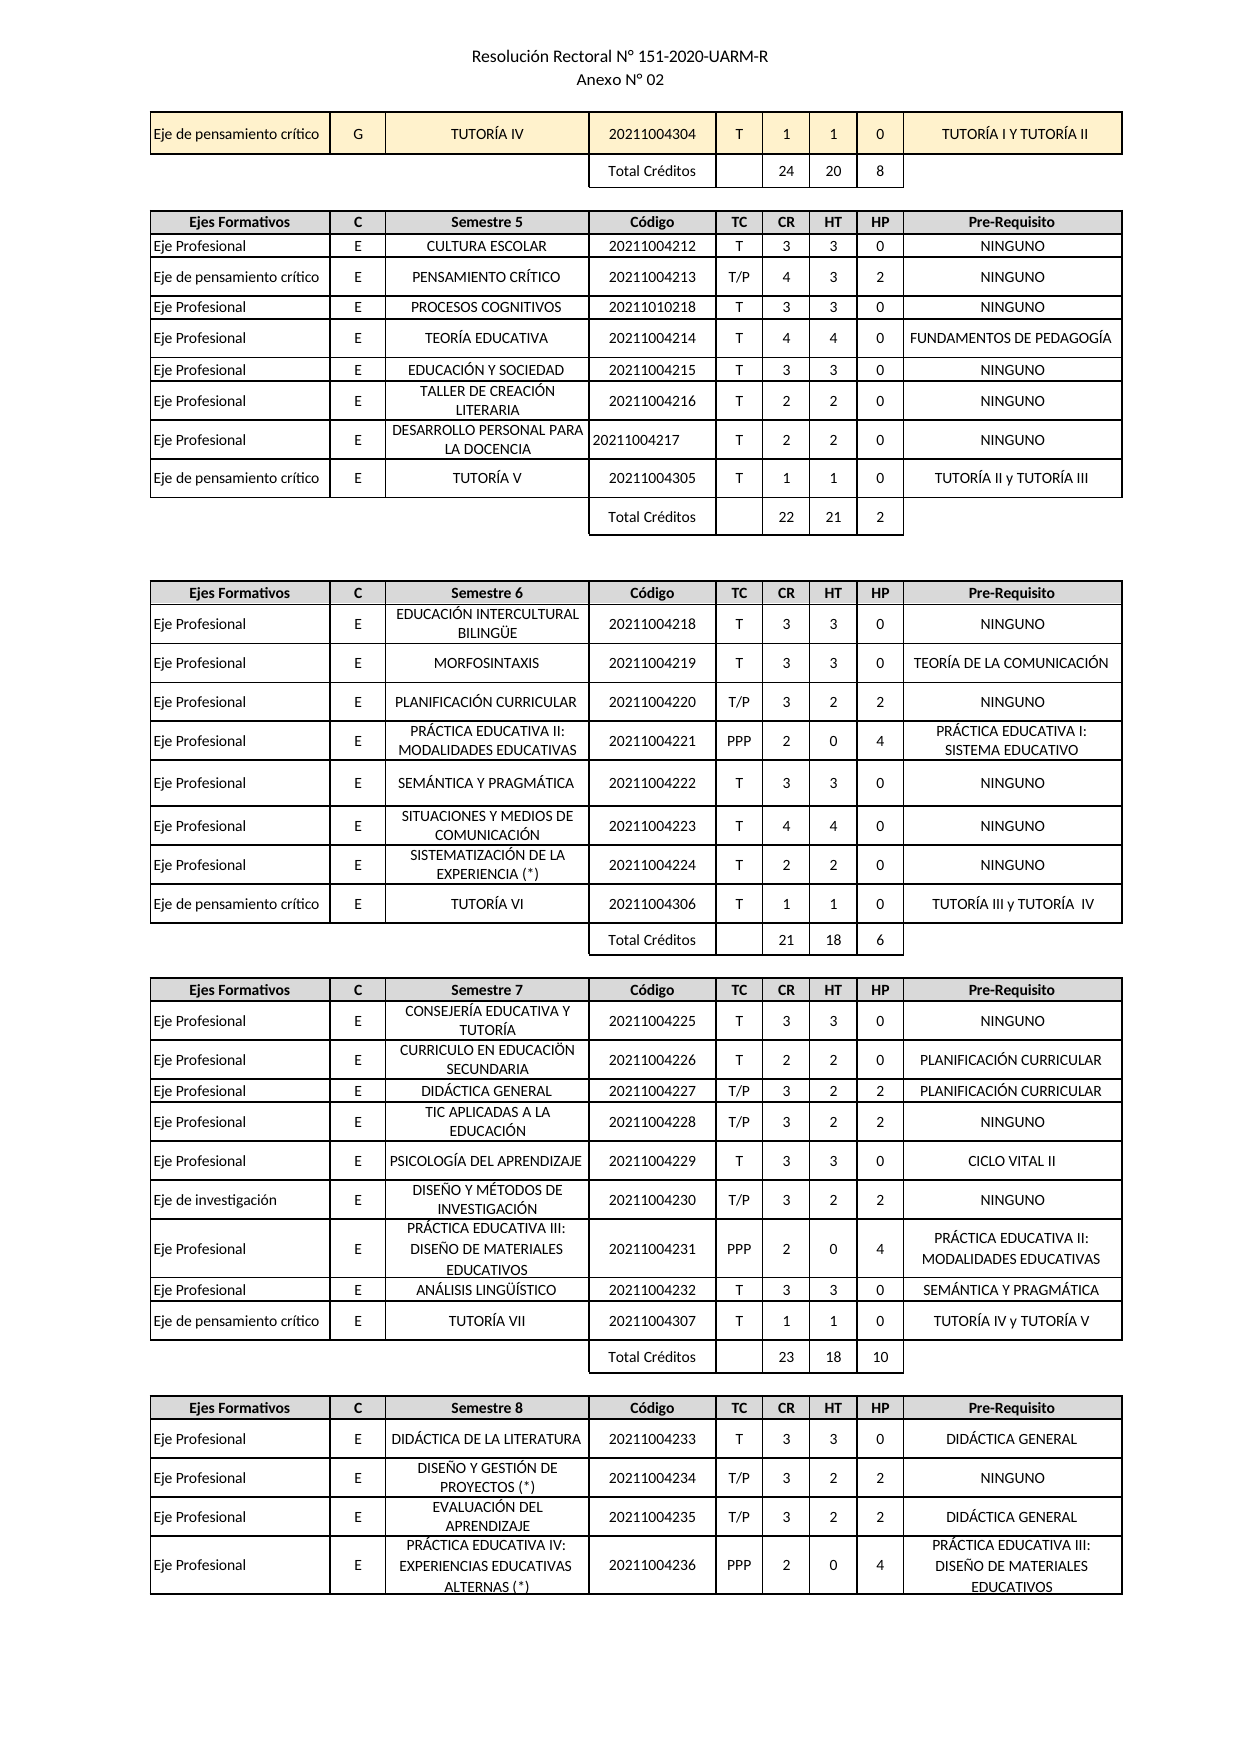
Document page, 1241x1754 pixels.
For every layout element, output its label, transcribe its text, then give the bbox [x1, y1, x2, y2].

table_cell Eje de pensamiento crítico [151, 258, 329, 295]
table_cell Eje Profesional [151, 1103, 329, 1140]
table_cell Eje Profesional [151, 320, 329, 357]
table_header 1 [810, 113, 856, 153]
table_cell 20211004222 [590, 761, 715, 805]
table_cell 2 [763, 722, 809, 759]
table_cell Eje Profesional [151, 358, 329, 380]
table_cell PRÁCTICA EDUCATIVA III: DISEÑO DE MATERIALES EDUCATIVOS [904, 1537, 1121, 1593]
table_cell 20211004228 [590, 1103, 715, 1140]
table_cell 3 [763, 1278, 809, 1300]
table_cell 3 [810, 644, 856, 681]
table_cell 0 [858, 1142, 903, 1179]
table_header Código [590, 1397, 715, 1418]
table_cell T [717, 761, 762, 805]
table_cell DISEÑO Y GESTIÓN DE PROYECTOS (*) [386, 1459, 588, 1496]
table_cell 2 [810, 1080, 856, 1101]
table_header Semestre 6 [386, 582, 588, 603]
table_cell NINGUNO [904, 846, 1121, 883]
table_cell 3 [763, 644, 809, 681]
table_cell 4 [763, 807, 809, 844]
table_cell 1 [810, 885, 856, 922]
table_cell E [331, 1041, 385, 1078]
table_cell 3 [763, 1002, 809, 1039]
table_cell Eje Profesional [151, 235, 329, 256]
table_header HT [810, 212, 856, 233]
table_cell 3 [763, 358, 809, 380]
table_cell 2 [763, 1041, 809, 1078]
table_cell 0 [858, 1420, 903, 1457]
table_cell [904, 498, 1122, 534]
table_cell PRÁCTICA EDUCATIVA IV: EXPERIENCIAS EDUCATIVAS ALTERNAS (*) [386, 1537, 588, 1593]
table_cell 10 [858, 1341, 903, 1372]
table_cell TUTORÍA VII [386, 1302, 588, 1339]
table_cell E [331, 683, 385, 720]
table_cell 1 [763, 885, 809, 922]
table_header 1 [763, 113, 809, 153]
table_cell [717, 498, 762, 534]
table_cell T [717, 846, 762, 883]
table_cell T [717, 807, 762, 844]
table_cell 2 [763, 1537, 809, 1593]
table_cell 2 [810, 1181, 856, 1218]
table_cell 2 [858, 1459, 903, 1496]
table_cell 20211004214 [590, 320, 715, 357]
table_cell [150, 498, 588, 534]
table_cell Eje Profesional [151, 1498, 329, 1535]
table_cell [717, 1341, 762, 1372]
table_header TUTORÍA IV [386, 113, 588, 153]
table_header Código [590, 212, 715, 233]
table_header CR [763, 979, 809, 1000]
table_cell E [331, 605, 385, 642]
table_cell Eje de pensamiento crítico [151, 460, 329, 497]
table_cell 1 [763, 460, 809, 497]
table_cell 18 [810, 1341, 856, 1372]
table_header 0 [858, 113, 903, 153]
table_cell T [717, 1002, 762, 1039]
table_cell E [331, 1459, 385, 1496]
table_cell PENSAMIENTO CRÍTICO [386, 258, 588, 295]
table_cell 20211004226 [590, 1041, 715, 1078]
table_cell NINGUNO [904, 1181, 1121, 1218]
table_cell 0 [858, 297, 903, 318]
table_cell NINGUNO [904, 421, 1121, 458]
table_cell DISEÑO Y MÉTODOS DE INVESTIGACIÓN [386, 1181, 588, 1218]
table_cell 0 [858, 1302, 903, 1339]
table_cell 2 [858, 1498, 903, 1535]
table_cell 20211004306 [590, 885, 715, 922]
table_cell 20211004217 [590, 421, 715, 458]
table_cell TIC APLICADAS A LA EDUCACIÓN [386, 1103, 588, 1140]
table_cell E [331, 235, 385, 256]
table_header HT [810, 1397, 856, 1418]
table_header Ejes Formativos [151, 979, 329, 1000]
table_cell NINGUNO [904, 807, 1121, 844]
table_cell 20211004213 [590, 258, 715, 295]
table_header Ejes Formativos [151, 1397, 329, 1418]
table_cell 22 [763, 498, 809, 534]
table_header C [331, 1397, 385, 1418]
table_cell PLANIFICACIÓN CURRICULAR [904, 1041, 1121, 1078]
table_cell T/P [717, 1498, 762, 1535]
table_cell SEMÁNTICA Y PRAGMÁTICA [904, 1278, 1121, 1300]
table_cell PPP [717, 1220, 762, 1277]
table_cell PLANIFICACIÓN CURRICULAR [904, 1080, 1121, 1101]
table_cell 20211010218 [590, 297, 715, 318]
table_cell 3 [810, 235, 856, 256]
table_cell SEMÁNTICA Y PRAGMÁTICA [386, 761, 588, 805]
table_cell PRÁCTICA EDUCATIVA III: DISEÑO DE MATERIALES EDUCATIVOS [386, 1220, 588, 1277]
table_header C [331, 212, 385, 233]
table_header TC [717, 979, 762, 1000]
table_cell 20211004225 [590, 1002, 715, 1039]
table_cell NINGUNO [904, 1002, 1121, 1039]
table_header TC [717, 582, 762, 603]
table_cell NINGUNO [904, 605, 1121, 642]
table_cell [717, 155, 762, 187]
table_header Pre-Requisito [904, 582, 1121, 603]
table_cell T [717, 421, 762, 458]
table_cell [717, 924, 762, 954]
table_header HP [858, 212, 903, 233]
table_cell PRÁCTICA EDUCATIVA II: MODALIDADES EDUCATIVAS [386, 722, 588, 759]
table_cell NINGUNO [904, 1103, 1121, 1140]
table_header Ejes Formativos [151, 212, 329, 233]
table_cell 20 [810, 155, 856, 187]
table_cell 0 [858, 605, 903, 642]
table_cell E [331, 761, 385, 805]
table_cell NINGUNO [904, 358, 1121, 380]
table_cell 20211004231 [590, 1220, 715, 1277]
table_cell 1 [810, 1302, 856, 1339]
table_cell 21 [763, 924, 809, 954]
table_cell T [717, 1142, 762, 1179]
table_header Código [590, 979, 715, 1000]
table_cell E [331, 1220, 385, 1277]
table_cell 3 [810, 761, 856, 805]
table_header C [331, 582, 385, 603]
table_cell T [717, 320, 762, 357]
table_cell Eje Profesional [151, 1002, 329, 1039]
table_cell CONSEJERÍA EDUCATIVA Y TUTORÍA [386, 1002, 588, 1039]
table_cell 3 [763, 235, 809, 256]
table_cell 0 [858, 320, 903, 357]
table_cell PLANIFICACIÓN CURRICULAR [386, 683, 588, 720]
table_cell 2 [858, 683, 903, 720]
table_cell [904, 1341, 1122, 1372]
table_cell 4 [763, 258, 809, 295]
table_cell NINGUNO [904, 235, 1121, 256]
table_cell 2 [810, 1041, 856, 1078]
table_cell E [331, 258, 385, 295]
table_cell 2 [858, 258, 903, 295]
table_cell E [331, 644, 385, 681]
table_cell Eje Profesional [151, 1220, 329, 1277]
table_cell Eje Profesional [151, 807, 329, 844]
table_cell 3 [763, 1459, 809, 1496]
table_cell 3 [810, 258, 856, 295]
table_header CR [763, 582, 809, 603]
table_cell 20211004223 [590, 807, 715, 844]
table_cell 18 [810, 924, 856, 954]
table_cell 3 [763, 1498, 809, 1535]
table_cell 0 [858, 1002, 903, 1039]
table_cell 4 [763, 320, 809, 357]
table_cell Eje Profesional [151, 297, 329, 318]
table_cell T [717, 358, 762, 380]
table_cell T [717, 605, 762, 642]
table_cell [150, 1341, 588, 1372]
table_cell Eje Profesional [151, 683, 329, 720]
table_header Pre-Requisito [904, 212, 1121, 233]
table_cell TUTORÍA VI [386, 885, 588, 922]
table_cell 0 [810, 722, 856, 759]
table_cell 0 [810, 1537, 856, 1593]
table_cell 2 [858, 1103, 903, 1140]
table_cell 0 [858, 460, 903, 497]
table_header CR [763, 212, 809, 233]
table_cell E [331, 1142, 385, 1179]
table_cell E [331, 1302, 385, 1339]
table_cell EDUCACIÓN Y SOCIEDAD [386, 358, 588, 380]
table_cell T/P [717, 258, 762, 295]
table_cell 2 [858, 1181, 903, 1218]
table_header TUTORÍA I Y TUTORÍA II [904, 113, 1121, 153]
table_cell Eje de investigación [151, 1181, 329, 1218]
table_cell T/P [717, 1103, 762, 1140]
table_cell 20211004305 [590, 460, 715, 497]
table_cell T [717, 1041, 762, 1078]
table_cell 24 [763, 155, 809, 187]
table_cell 20211004219 [590, 644, 715, 681]
table_cell 2 [763, 382, 809, 419]
table_header Código [590, 582, 715, 603]
table_cell ANÁLISIS LINGÜÍSTICO [386, 1278, 588, 1300]
table_cell Eje Profesional [151, 382, 329, 419]
table_cell 20211004234 [590, 1459, 715, 1496]
table_cell NINGUNO [904, 297, 1121, 318]
table_cell Eje Profesional [151, 1041, 329, 1078]
table_cell T [717, 297, 762, 318]
table_cell E [331, 1278, 385, 1300]
table_cell 2 [763, 421, 809, 458]
table_cell 0 [858, 1041, 903, 1078]
table_cell 2 [763, 846, 809, 883]
table_cell 2 [810, 1103, 856, 1140]
table_cell T [717, 460, 762, 497]
table_cell CURRICULO EN EDUCACIÖN SECUNDARIA [386, 1041, 588, 1078]
table_cell 3 [763, 1142, 809, 1179]
table_cell T [717, 644, 762, 681]
table_cell Eje Profesional [151, 846, 329, 883]
table_cell PRÁCTICA EDUCATIVA I: SISTEMA EDUCATIVO [904, 722, 1121, 759]
table_cell TUTORÍA IV y TUTORÍA V [904, 1302, 1121, 1339]
table_cell [150, 155, 588, 187]
table_cell Total Créditos [590, 498, 715, 534]
table_cell T [717, 382, 762, 419]
table_cell 23 [763, 1341, 809, 1372]
table_cell 6 [858, 924, 903, 954]
table_cell 20211004215 [590, 358, 715, 380]
table_cell T [717, 235, 762, 256]
table_cell E [331, 1103, 385, 1140]
table_cell PRÁCTICA EDUCATIVA II: MODALIDADES EDUCATIVAS [904, 1220, 1121, 1277]
table_header Eje de pensamiento crítico [151, 113, 329, 153]
table_header G [331, 113, 385, 153]
table_cell CICLO VITAL II [904, 1142, 1121, 1179]
table_header Pre-Requisito [904, 979, 1121, 1000]
table_cell 0 [858, 382, 903, 419]
table_cell E [331, 1002, 385, 1039]
table_header HP [858, 1397, 903, 1418]
table_cell TUTORÍA V [386, 460, 588, 497]
table_cell 4 [858, 722, 903, 759]
table_cell SITUACIONES Y MEDIOS DE COMUNICACIÓN [386, 807, 588, 844]
table_cell E [331, 358, 385, 380]
table_cell Eje Profesional [151, 1537, 329, 1593]
table_cell E [331, 1420, 385, 1457]
table_cell 20211004216 [590, 382, 715, 419]
table_cell 3 [763, 1420, 809, 1457]
table_cell NINGUNO [904, 1459, 1121, 1496]
table_cell T [717, 1278, 762, 1300]
table_cell 20211004227 [590, 1080, 715, 1101]
table_cell T [717, 885, 762, 922]
table_cell E [331, 1498, 385, 1535]
table_cell 3 [763, 1181, 809, 1218]
table_cell 2 [810, 1459, 856, 1496]
table_cell 0 [858, 846, 903, 883]
table_cell Eje Profesional [151, 722, 329, 759]
table_cell Total Créditos [590, 1341, 715, 1372]
table_cell 2 [858, 498, 903, 534]
table_header Semestre 8 [386, 1397, 588, 1418]
table_cell Eje Profesional [151, 421, 329, 458]
table_header Pre-Requisito [904, 1397, 1121, 1418]
table_cell DIDÁCTICA GENERAL [904, 1420, 1121, 1457]
table_cell 2 [858, 1080, 903, 1101]
table_cell Eje Profesional [151, 1142, 329, 1179]
table_cell 4 [810, 807, 856, 844]
table_header Semestre 7 [386, 979, 588, 1000]
table_header Semestre 5 [386, 212, 588, 233]
table_cell 20211004236 [590, 1537, 715, 1593]
table_cell 3 [810, 1142, 856, 1179]
table_cell CULTURA ESCOLAR [386, 235, 588, 256]
table_cell 0 [858, 1278, 903, 1300]
table_cell 21 [810, 498, 856, 534]
table_header HP [858, 979, 903, 1000]
table_cell Eje de pensamiento crítico [151, 885, 329, 922]
table_cell 3 [763, 1080, 809, 1101]
table_cell NINGUNO [904, 683, 1121, 720]
table_cell E [331, 807, 385, 844]
table_cell TALLER DE CREACIÓN LITERARIA [386, 382, 588, 419]
table_header TC [717, 1397, 762, 1418]
table_cell PPP [717, 1537, 762, 1593]
table_cell 0 [858, 807, 903, 844]
table_header T [717, 113, 762, 153]
table_cell Eje Profesional [151, 605, 329, 642]
table_cell DIDÁCTICA DE LA LITERATURA [386, 1420, 588, 1457]
table_cell E [331, 1080, 385, 1101]
table_cell 4 [858, 1220, 903, 1277]
table_header HT [810, 979, 856, 1000]
table_cell E [331, 846, 385, 883]
table_cell NINGUNO [904, 258, 1121, 295]
table_header HP [858, 582, 903, 603]
table_cell 2 [810, 846, 856, 883]
table_cell TEORÍA EDUCATIVA [386, 320, 588, 357]
table_cell 20211004235 [590, 1498, 715, 1535]
table_cell TEORÍA DE LA COMUNICACIÓN [904, 644, 1121, 681]
table_cell 0 [858, 761, 903, 805]
table_cell EDUCACIÓN INTERCULTURAL BILINGÜE [386, 605, 588, 642]
table_cell E [331, 460, 385, 497]
table_cell 0 [858, 644, 903, 681]
table_cell E [331, 1181, 385, 1218]
table_cell T/P [717, 683, 762, 720]
table_cell 20211004230 [590, 1181, 715, 1218]
table_header 20211004304 [590, 113, 715, 153]
table_cell 3 [763, 761, 809, 805]
table_cell Eje Profesional [151, 644, 329, 681]
table_cell Eje Profesional [151, 1278, 329, 1300]
table_cell 4 [810, 320, 856, 357]
table_cell 20211004229 [590, 1142, 715, 1179]
table_cell E [331, 885, 385, 922]
table_cell T/P [717, 1181, 762, 1218]
table_cell E [331, 722, 385, 759]
table_header CR [763, 1397, 809, 1418]
table_cell 3 [810, 605, 856, 642]
table_cell 20211004232 [590, 1278, 715, 1300]
table_cell 3 [763, 605, 809, 642]
table_header C [331, 979, 385, 1000]
table_cell 3 [763, 683, 809, 720]
table_cell T [717, 1420, 762, 1457]
table_cell [904, 924, 1122, 954]
table_cell DESARROLLO PERSONAL PARA LA DOCENCIA [386, 421, 588, 458]
table_header HT [810, 582, 856, 603]
table_cell 0 [858, 358, 903, 380]
table_cell 20211004221 [590, 722, 715, 759]
table_cell 20211004224 [590, 846, 715, 883]
table_cell Eje Profesional [151, 1420, 329, 1457]
table_header TC [717, 212, 762, 233]
table_cell 3 [810, 1278, 856, 1300]
table_cell NINGUNO [904, 761, 1121, 805]
table_cell 3 [763, 297, 809, 318]
table_cell 2 [810, 382, 856, 419]
table_cell E [331, 421, 385, 458]
table_cell E [331, 1537, 385, 1593]
table_cell PSICOLOGÍA DEL APRENDIZAJE [386, 1142, 588, 1179]
table_cell NINGUNO [904, 382, 1121, 419]
table_cell 2 [810, 1498, 856, 1535]
table_cell Total Créditos [590, 155, 715, 187]
table_cell DIDÁCTICA GENERAL [904, 1498, 1121, 1535]
table_cell E [331, 382, 385, 419]
table_cell T [717, 1302, 762, 1339]
table_cell 20211004218 [590, 605, 715, 642]
table_cell T/P [717, 1459, 762, 1496]
table_cell 1 [763, 1302, 809, 1339]
table_cell 1 [810, 460, 856, 497]
table_cell 2 [810, 421, 856, 458]
table_cell MORFOSINTAXIS [386, 644, 588, 681]
table_cell Total Créditos [590, 924, 715, 954]
table_cell E [331, 297, 385, 318]
table_cell 0 [858, 885, 903, 922]
table_cell 3 [810, 1420, 856, 1457]
table_cell E [331, 320, 385, 357]
table_cell PPP [717, 722, 762, 759]
table_header Ejes Formativos [151, 582, 329, 603]
table_cell FUNDAMENTOS DE PEDAGOGÍA [904, 320, 1121, 357]
table_cell 8 [858, 155, 903, 187]
table_cell SISTEMATIZACIÓN DE LA EXPERIENCIA (*) [386, 846, 588, 883]
table_cell EVALUACIÓN DEL APRENDIZAJE [386, 1498, 588, 1535]
table_cell T/P [717, 1080, 762, 1101]
table_cell TUTORÍA III y TUTORÍA IV [904, 885, 1121, 922]
table_cell DIDÁCTICA GENERAL [386, 1080, 588, 1101]
table_cell 20211004307 [590, 1302, 715, 1339]
table_cell 3 [810, 358, 856, 380]
table_cell 0 [858, 421, 903, 458]
table_cell PROCESOS COGNITIVOS [386, 297, 588, 318]
table_cell 3 [810, 1002, 856, 1039]
table_cell Eje Profesional [151, 761, 329, 805]
table_cell Eje Profesional [151, 1459, 329, 1496]
table_cell Eje de pensamiento crítico [151, 1302, 329, 1339]
table_cell [150, 924, 588, 954]
table_cell [904, 155, 1122, 187]
table_cell 0 [858, 235, 903, 256]
table_cell TUTORÍA II y TUTORÍA III [904, 460, 1121, 497]
table_cell 3 [810, 297, 856, 318]
table_cell 3 [763, 1103, 809, 1140]
table_cell 2 [810, 683, 856, 720]
table_cell 20211004233 [590, 1420, 715, 1457]
table_cell Eje Profesional [151, 1080, 329, 1101]
table_cell 20211004220 [590, 683, 715, 720]
table_cell 0 [810, 1220, 856, 1277]
table_cell 2 [763, 1220, 809, 1277]
table_cell 4 [858, 1537, 903, 1593]
table_cell 20211004212 [590, 235, 715, 256]
